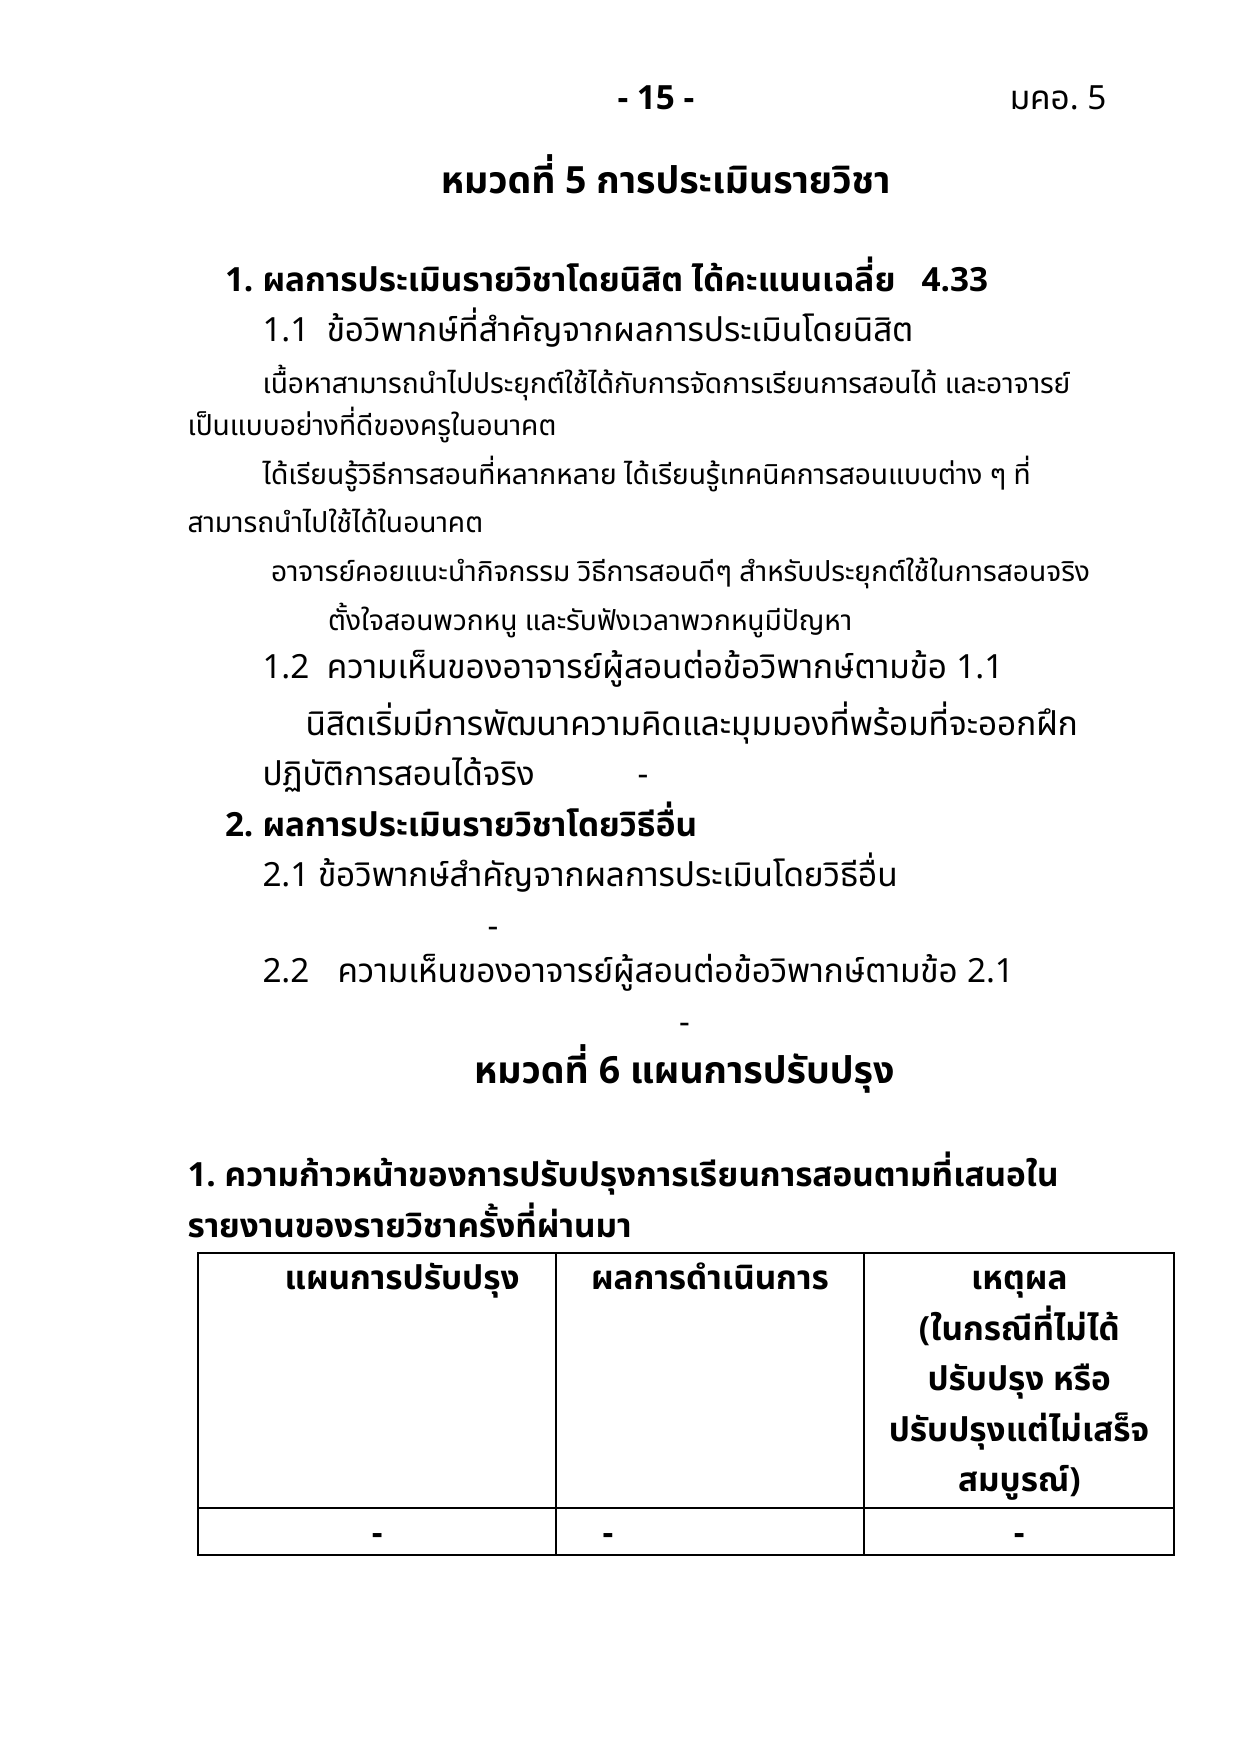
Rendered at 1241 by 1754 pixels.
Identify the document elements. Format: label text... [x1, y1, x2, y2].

table_header ผลการดำเนินการ [557, 1254, 863, 1507]
list ผลการประเมินรายวิชาโดยวิธีอื่น [225, 801, 1106, 851]
table_cell - [865, 1509, 1173, 1554]
table_header เหตุผล (ในกรณีที่ไม่ได้ปรับปรุง หรือปรับปรุงแต่ไม่เสร็จสมบูรณ์) [865, 1254, 1173, 1507]
list ผลการประเมินรายวิชาโดยนิสิต ได้คะแนนเฉลี่ย 4.33 [225, 256, 1106, 306]
table_cell - [557, 1509, 863, 1554]
text นิสิตเริ่มมีการพัฒนาความคิดและมุมมองที่พร้อมที่จะออกฝึกปฏิบัติการสอนได้จริง - [262, 699, 1106, 801]
text ตั้งใจสอนพวกหนู และรับฟังเวลาพวกหนูมีปัญหา [187, 600, 1106, 643]
subtitle ได้เรียนรู้วิธีการสอนที่หลากหลาย ได้เรียนรู้เทคนิคการสอนแบบต่าง ๆ ที่สามารถนำไปใช้ได้ในอนาคต [187, 454, 1106, 545]
subtitle เนื้อหาสามารถนำไปประยุกต์ใช้ได้กับการจัดการเรียนการสอนได้ และอาจารย์เป็นแบบอย่างที่ดีของครูในอนาคต [187, 363, 1106, 448]
subtitle 1.2 ความเห็นของอาจารย์ผู้สอนต่อข้อวิพากษ์ตามข้อ 1.1 [187, 643, 1106, 693]
table_cell - [199, 1509, 555, 1554]
text หมวดที่ 5 การประเมินรายวิชา [225, 153, 1106, 210]
list ความเห็นของอาจารย์ผู้สอนต่อข้อวิพากษ์ตามข้อ 2.1 [262, 947, 1106, 998]
subtitle อาจารย์คอยแนะนำกิจกรรม วิธีการสอนดีๆ สำหรับประยุกต์ใช้ในการสอนจริง [187, 551, 1106, 594]
subtitle 1.1 ข้อวิพากษ์ที่สำคัญจากผลการประเมินโดยนิสิต [187, 306, 1106, 357]
text 1. ความก้าวหน้าของการปรับปรุงการเรียนการสอนตามที่เสนอในรายงานของรายวิชาครั้งที่ผ่านมา [187, 1151, 1106, 1252]
text 2.1 ข้อวิพากษ์สำคัญจากผลการประเมินโดยวิธีอื่น [262, 851, 1106, 902]
text หมวดที่ 6 แผนการปรับปรุง [187, 1043, 1106, 1100]
table_header แผนการปรับปรุง [199, 1254, 555, 1507]
text - [262, 902, 1106, 947]
text - [187, 998, 1106, 1043]
